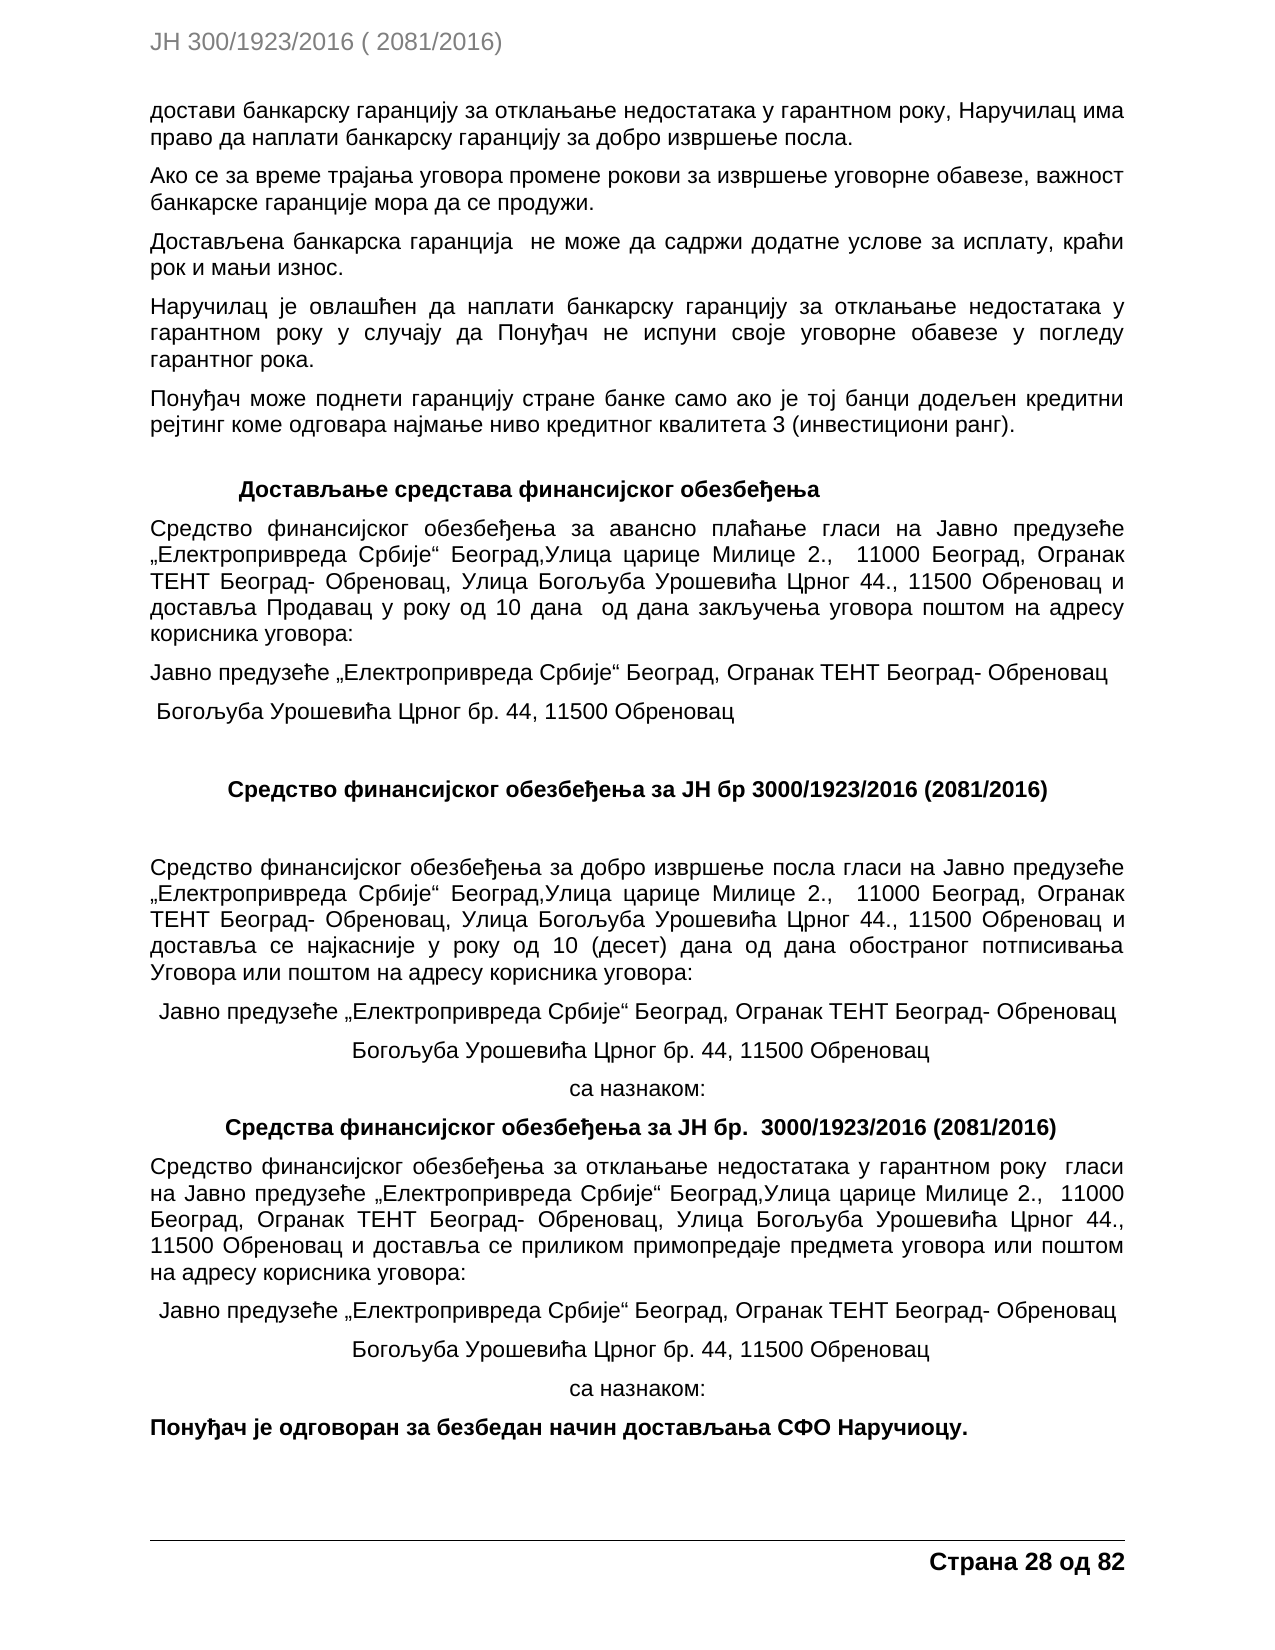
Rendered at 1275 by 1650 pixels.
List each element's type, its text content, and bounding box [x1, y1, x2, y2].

text Богољуба Урошевића Црног бр. 44, 11500 Обреновац [150, 1037, 1125, 1063]
text Богољуба Урошевића Црног бр. 44, 11500 Обреновац [150, 1336, 1125, 1363]
text Јавно предузеће „Електропривреда Србије“ Београд, Огранак ТЕНТ Београд- Обреновац [150, 659, 1125, 686]
text Наручилац је овлашћен да наплати банкарску гаранцију за отклањање недостатака у гарантном року у случају да Понуђач не испуни своје уговорне обавезе у погледу гарантног рока. [150, 293, 1125, 372]
text Достављена банкарска гаранција не може да садржи додатне услове за исплату, краћи рок и мањи износ. [150, 228, 1125, 280]
text Богољуба Урошевића Црног бр. 44, 11500 Обреновац [150, 698, 1125, 724]
text са назнаком: [150, 1375, 1125, 1401]
text Јавно предузеће „Електропривреда Србије“ Београд, Огранак ТЕНТ Београд- Обреновац [150, 1297, 1125, 1324]
text са назнаком: [150, 1075, 1125, 1102]
text Понуђач може поднети гаранцију стране банке само ако је тој банци додељен кредитни рејтинг коме одговара најмање ниво кредитног квалитета 3 (инвестициони ранг). [150, 384, 1125, 437]
text Средство финансијског обезбеђења за ЈН бр 3000/1923/2016 (2081/2016) [150, 776, 1125, 802]
text Ако се за време трајања уговора промене рокови за извршење уговорне обавезе, важност банкарске гаранције мора да се продужи. [150, 162, 1125, 215]
text Средство финансијског обезбеђења за добро извршење посла гласи на Јавно предузеће „Електропривреда Србије“ Београд,Улица царице Милице 2., 11000 Београд, Огранак ТЕНТ Београд- Обреновац, Улица Богољуба Урошевића Црног 44., 11500 Обреновац и доставља се најкасније у року од 10 (десет) дана од дана обостраног потписивања Уговора или поштом на адресу корисника уговора: [150, 853, 1125, 985]
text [150, 97, 1125, 150]
text Јавно предузеће „Електропривреда Србије“ Београд, Огранак ТЕНТ Београд- Обреновац [150, 998, 1125, 1024]
text Средство финансијског обезбеђења за отклањање недостатака у гарантном року гласи на Јавно предузеће „Електропривреда Србије“ Београд,Улица царице Милице 2., 11000 Београд, Огранак ТЕНТ Београд- Обреновац, Улица Богољуба Урошевића Црног 44., 11500 Обреновац и доставља се приликом примопредаје предмета уговора или поштом на адресу корисника уговора: [150, 1153, 1125, 1285]
text Понуђач је одговоран за безбедан начин достављања СФО Наручиоцу. [150, 1414, 1125, 1440]
text Средство финансијског обезбеђења за авансно плаћање гласи на Јавно предузеће „Електропривреда Србије“ Београд,Улица царице Милице 2., 11000 Београд, Огранак ТЕНТ Београд- Обреновац, Улица Богољуба Урошевића Црног 44., 11500 Обреновац и доставља Продавац у року од 10 дана од дана закључења уговора поштом на адресу корисника уговора: [150, 515, 1125, 647]
text Достављање средстава финансијског обезбеђења [239, 476, 1125, 502]
text Средства финансијског обезбеђења за ЈН бр. 3000/1923/2016 (2081/2016) [150, 1114, 1125, 1141]
